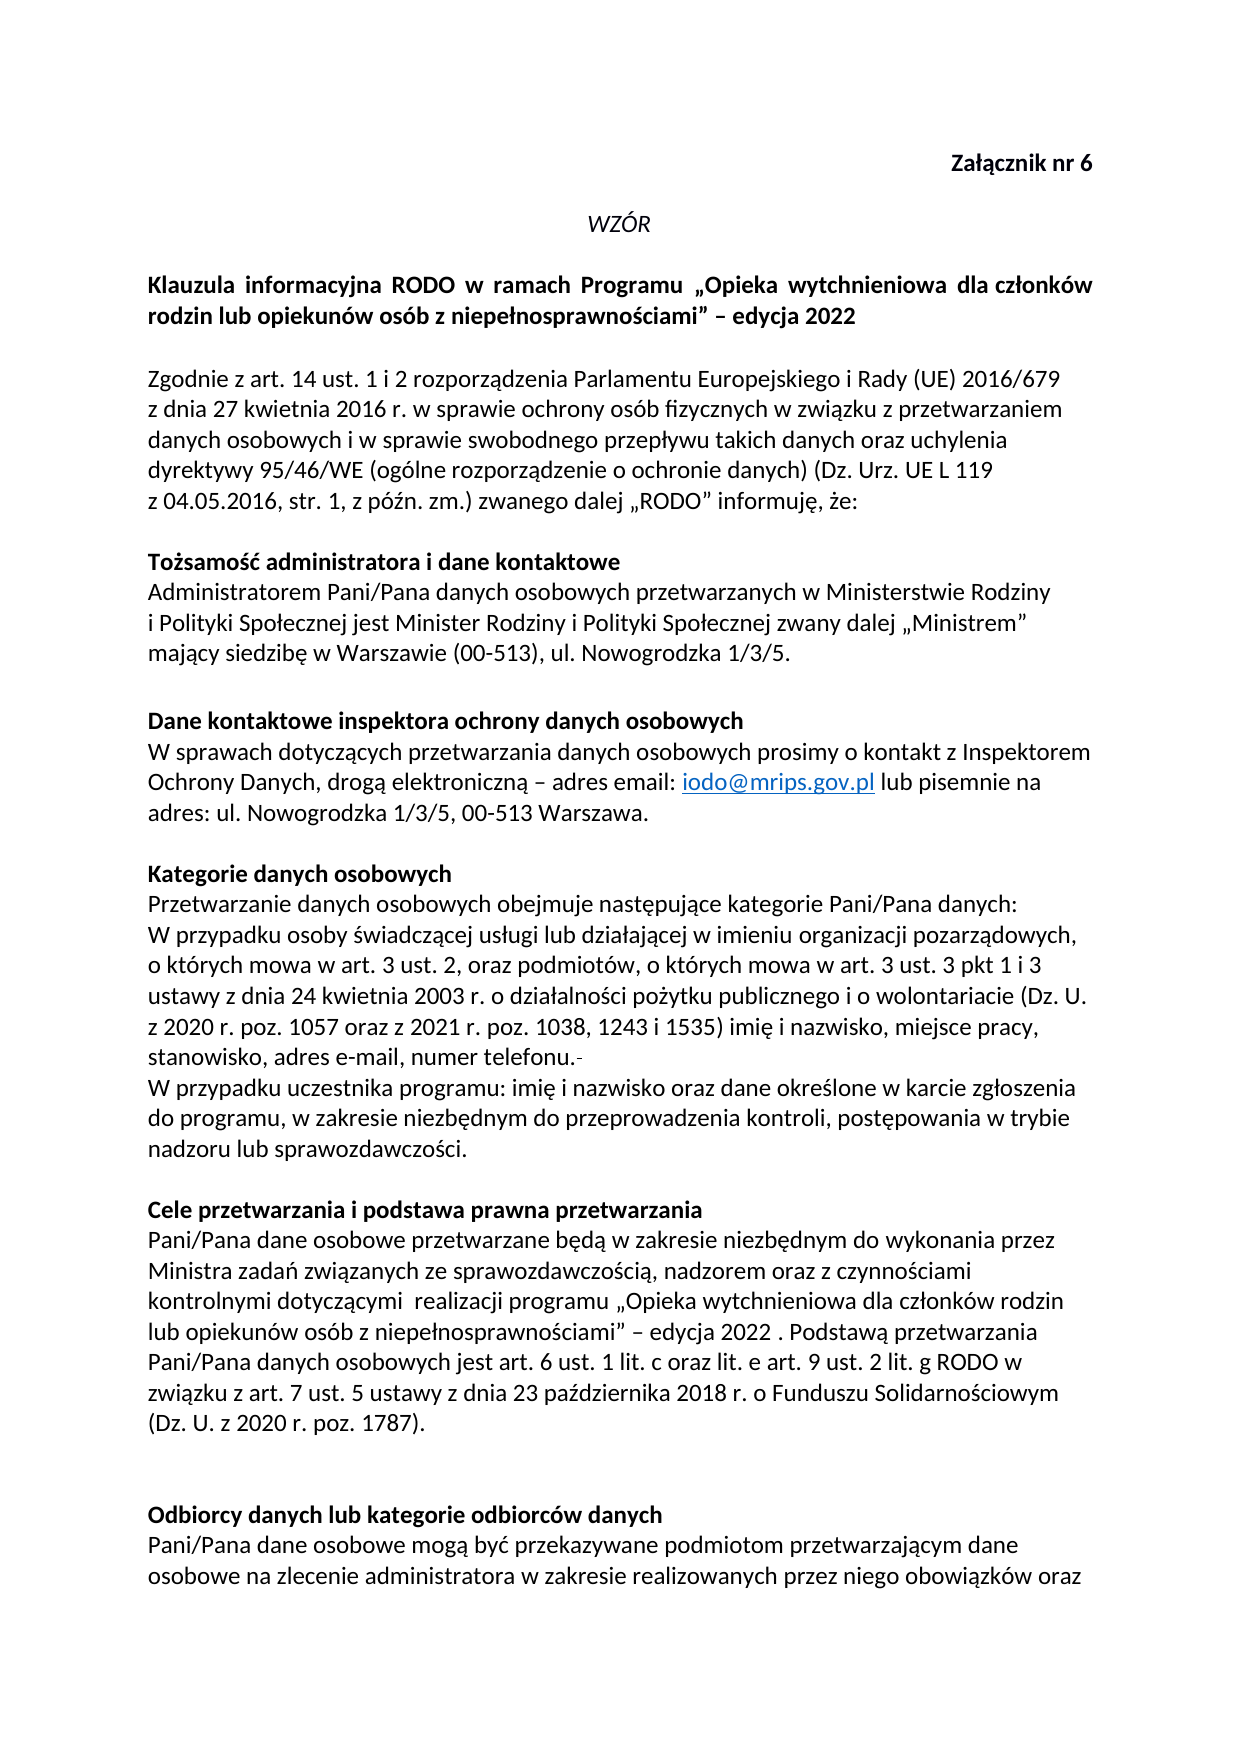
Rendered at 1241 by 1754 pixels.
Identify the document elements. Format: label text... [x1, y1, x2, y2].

text WZÓR [148, 209, 1093, 239]
text Załącznik nr 6 [148, 148, 1093, 178]
text Cele przetwarzania i podstawa prawna przetwarzania [148, 1194, 1093, 1224]
text Odbiorcy danych lub kategorie odbiorców danych [148, 1499, 1093, 1529]
text Dane kontaktowe inspektora ochrony danych osobowych [148, 705, 1093, 736]
text Pani/Pana dane osobowe przetwarzane będą w zakresie niezbędnym do wykonania przez Ministra zadań związanych ze sprawozdawczością, nadzorem oraz z czynnościami kontrolnymi dotyczącymi realizacji programu „Opieka wytchnieniowa dla członków rodzin lub opiekunów osób z niepełnosprawnościami” – edycja 2022 . Podstawą przetwarzania Pani/Pana danych osobowych jest art. 6 ust. 1 lit. c oraz lit. e art. 9 ust. 2 lit. g RODO w związku z art. 7 ust. 5 ustawy z dnia 23 października 2018 r. o Funduszu Solidarnościowym (Dz. U. z 2020 r. poz. 1787). [148, 1224, 1093, 1438]
text Administratorem Pani/Pana danych osobowych przetwarzanych w Ministerstwie Rodziny i Polityki Społecznej jest Minister Rodziny i Polityki Społecznej zwany dalej „Ministrem” mający siedzibę w Warszawie (00-513), ul. Nowogrodzka 1/3/5. [148, 576, 1093, 668]
text Tożsamość administratora i dane kontaktowe [148, 546, 1093, 576]
text Klauzula informacyjna RODO w ramach Programu „Opieka wytchnieniowa dla członków rodzin lub opiekunów osób z niepełnosprawnościami” – edycja 2022 [148, 270, 1093, 331]
text Kategorie danych osobowych [148, 858, 1093, 888]
text W przypadku uczestnika programu: imię i nazwisko oraz dane określone w karcie zgłoszenia do programu, w zakresie niezbędnym do przeprowadzenia kontroli, postępowania w trybie nadzoru lub sprawozdawczości. [148, 1072, 1093, 1163]
text Zgodnie z art. 14 ust. 1 i 2 rozporządzenia Parlamentu Europejskiego i Rady (UE) 2016/679 z dnia 27 kwietnia 2016 r. w sprawie ochrony osób fizycznych w związku z przetwarzaniem danych osobowych i w sprawie swobodnego przepływu takich danych oraz uchylenia dyrektywy 95/46/WE (ogólne rozporządzenie o ochronie danych) (Dz. Urz. UE L 119 z 04.05.2016, str. 1, z późn. zm.) zwanego dalej „RODO” informuję, że: [148, 363, 1093, 515]
text W przypadku osoby świadczącej usługi lub działającej w imieniu organizacji pozarządowych, o których mowa w art. 3 ust. 2, oraz podmiotów, o których mowa w art. 3 ust. 3 pkt 1 i 3 ustawy z dnia 24 kwietnia 2003 r. o działalności pożytku publicznego i o wolontariacie (Dz. U. z 2020 r. poz. 1057 oraz z 2021 r. poz. 1038, 1243 i 1535) imię i nazwisko, miejsce pracy, stanowisko, adres e-mail, numer telefonu. [148, 919, 1093, 1072]
text Przetwarzanie danych osobowych obejmuje następujące kategorie Pani/Pana danych: [148, 888, 1093, 919]
text W sprawach dotyczących przetwarzania danych osobowych prosimy o kontakt z Inspektorem Ochrony Danych, drogą elektroniczną – adres email: iodo@mrips.gov.pl lub pisemnie na adres: ul. Nowogrodzka 1/3/5, 00-513 Warszawa. [148, 736, 1093, 827]
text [148, 1529, 1093, 1591]
